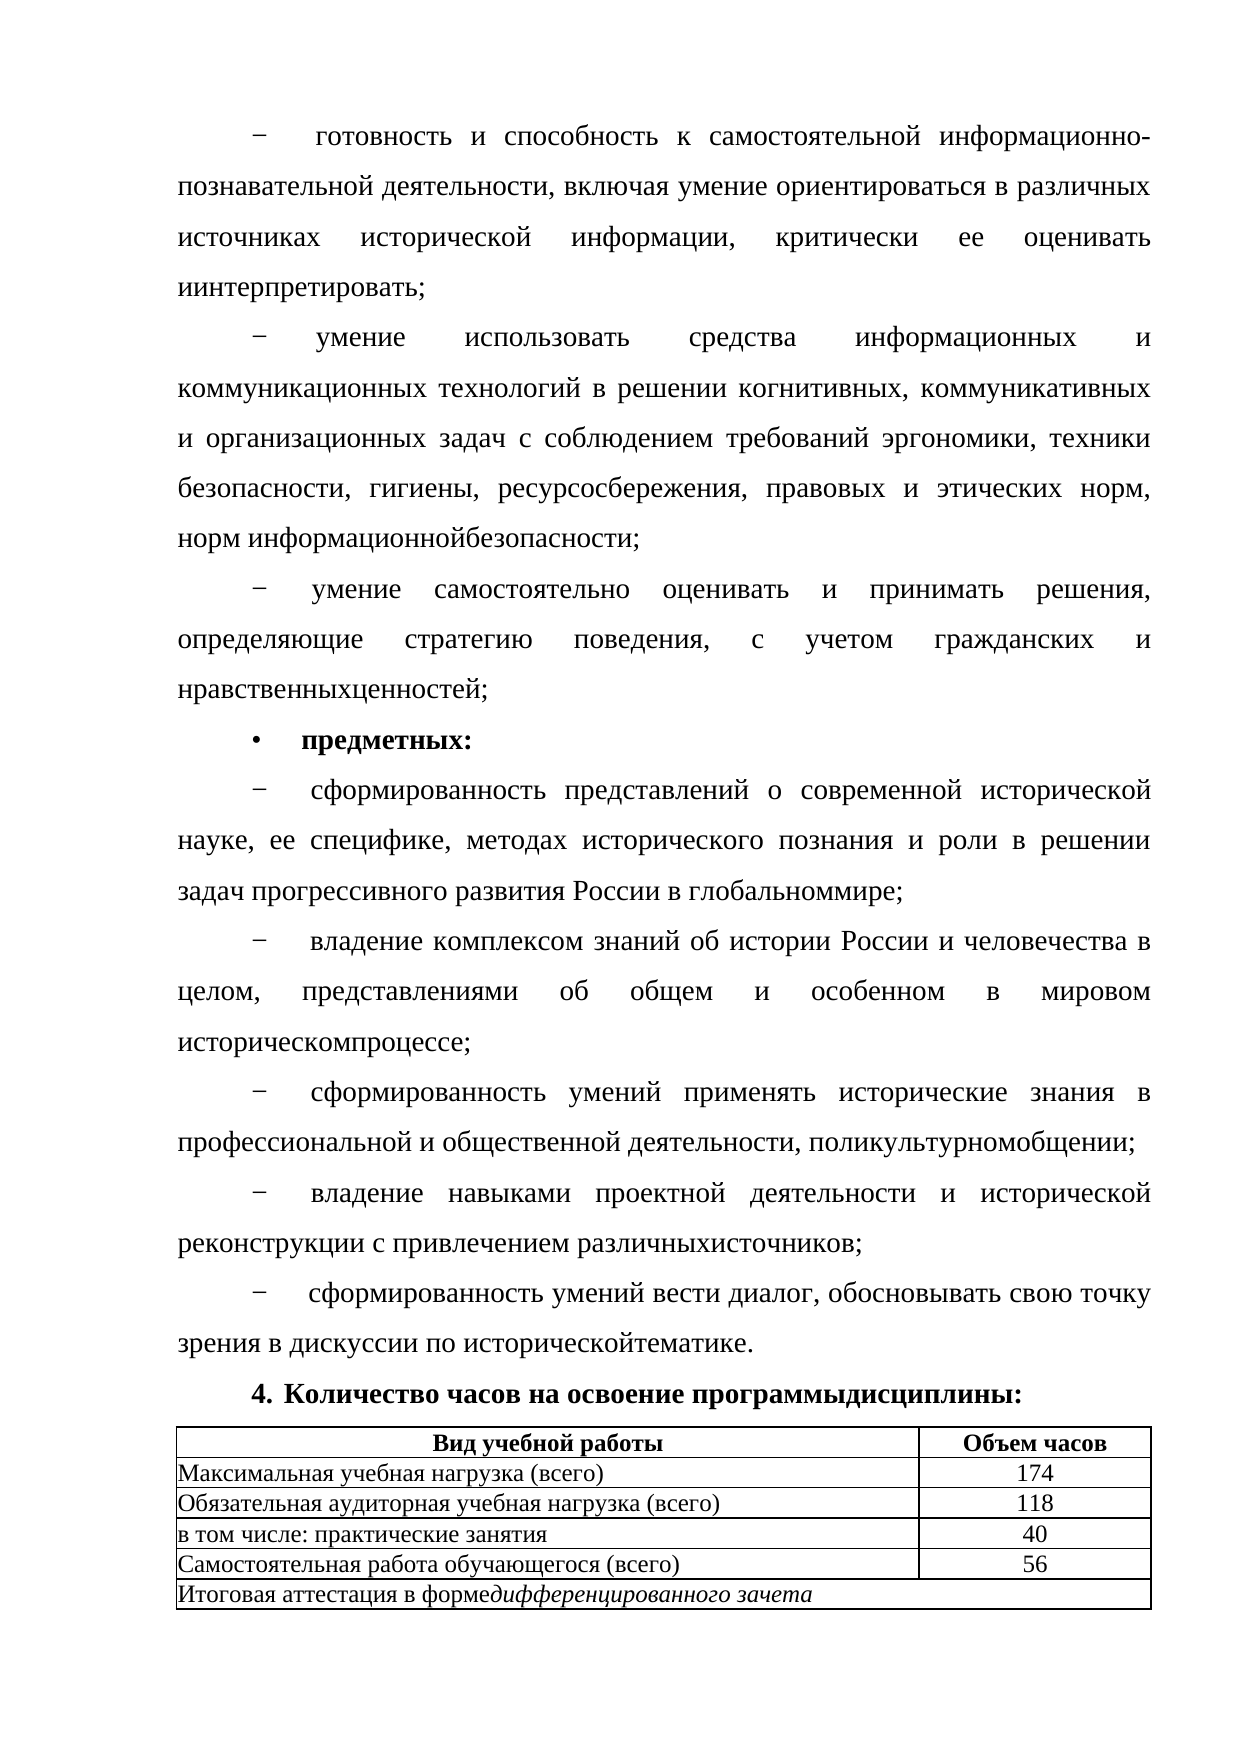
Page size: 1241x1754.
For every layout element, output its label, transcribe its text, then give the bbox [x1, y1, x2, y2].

table_cell в том числе: практические занятия [177, 1519, 918, 1547]
table_header Объем часов [920, 1428, 1150, 1457]
table_cell Максимальная учебная нагрузка (всего) [177, 1458, 918, 1487]
table_cell Обязательная аудиторная учебная нагрузка (всего) [177, 1488, 918, 1517]
list сформированность представлений о современной исторической науке, ее специфике, методах исторического познания и роли в решении задач прогрессивного развития России в глобальноммире; [177, 772, 1152, 906]
table_cell 56 [920, 1549, 1150, 1578]
list сформированность умений применять исторические знания в профессиональной и общественной деятельности, поликультурномобщении; [177, 1074, 1152, 1158]
subtitle Количество часов на освоение программыдисциплины: [177, 1376, 1152, 1409]
table_cell 40 [920, 1519, 1150, 1547]
table_cell Самостоятельная работа обучающегося (всего) [177, 1549, 918, 1578]
table_header Вид учебной работы [177, 1428, 918, 1457]
list сформированность умений вести диалог, обосновывать свою точку зрения в дискуссии по историческойтематике. [177, 1275, 1152, 1359]
table_cell 174 [920, 1458, 1150, 1487]
list владение комплексом знаний об истории России и человечества в целом, представлениями об общем и особенном в мировом историческомпроцессе; [177, 923, 1152, 1057]
table_cell Итоговая аттестация в формедифференцированного зачета [177, 1580, 1150, 1608]
list умение использовать средства информационных и коммуникационных технологий в решении когнитивных, коммуникативных и организационных задач с соблюдением требований эргономики, техники безопасности, гигиены, ресурсосбережения, правовых и этических норм, норм информационнойбезопасности; [177, 319, 1152, 554]
table_cell 118 [920, 1488, 1150, 1517]
list умение самостоятельно оценивать и принимать решения, определяющие стратегию поведения, с учетом гражданских и нравственныхценностей; [177, 571, 1152, 705]
list готовность и способность к самостоятельной информационно-познавательной деятельности, включая умение ориентироваться в различных источниках исторической информации, критически ее оценивать иинтерпретировать; [177, 118, 1152, 303]
list владение навыками проектной деятельности и исторической реконструкции с привлечением различныхисточников; [177, 1175, 1152, 1258]
subtitle предметных: [177, 722, 1152, 755]
